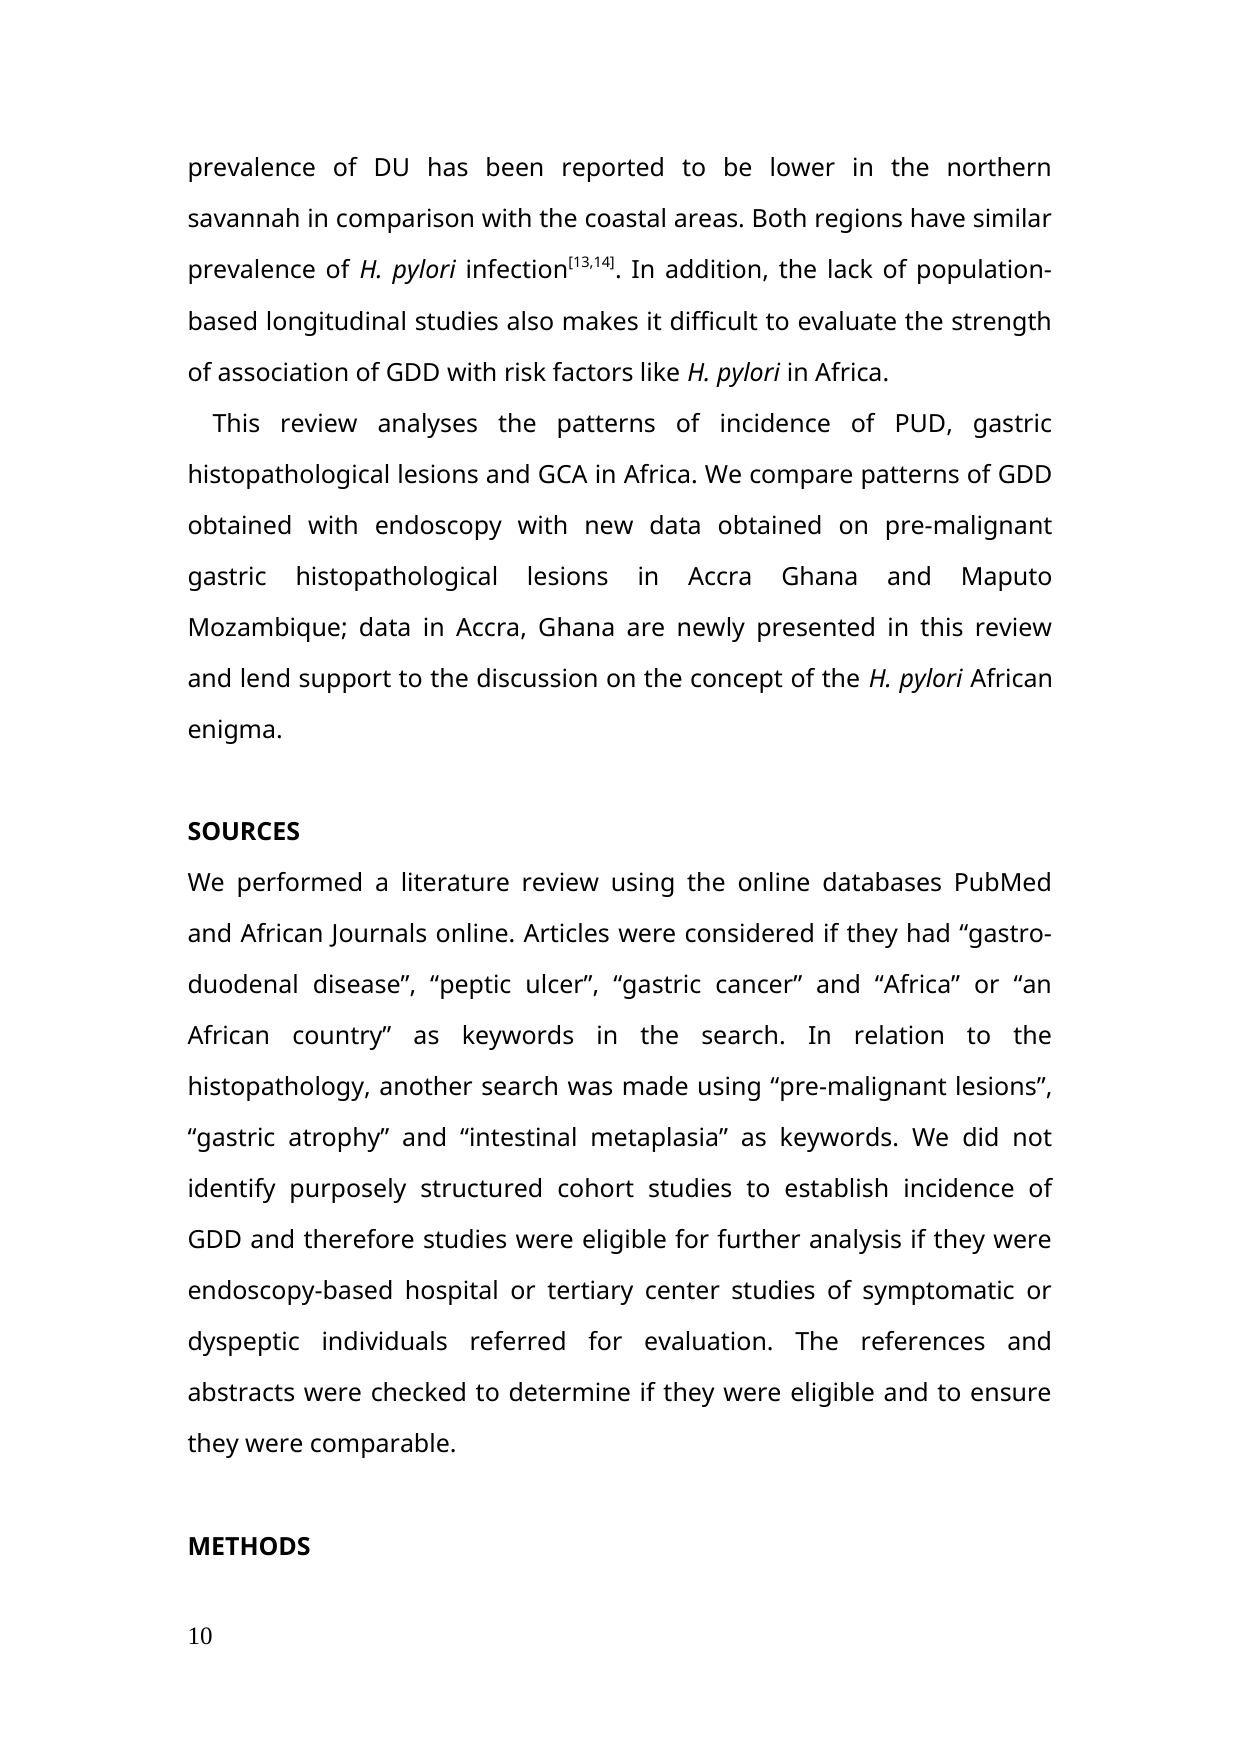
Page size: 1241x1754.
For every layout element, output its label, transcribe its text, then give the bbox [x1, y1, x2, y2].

text METHODS [187, 1528, 1053, 1562]
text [187, 150, 1053, 388]
text SOURCES [187, 813, 1053, 848]
text We performed a literature review using the online databases PubMed and African Journals online. Articles were considered if they had “gastro-duodenal disease”, “peptic ulcer”, “gastric cancer” and “Africa” or “an African country” as keywords in the search. In relation to the histopathology, another search was made using “pre-malignant lesions”, “gastric atrophy” and “intestinal metaplasia” as keywords. We did not identify purposely structured cohort studies to establish incidence of GDD and therefore studies were eligible for further analysis if they were endoscopy-based hospital or tertiary center studies of symptomatic or dyspeptic individuals referred for evaluation. The references and abstracts were checked to determine if they were eligible and to ensure they were comparable. [187, 864, 1053, 1460]
text This review analyses the patterns of incidence of PUD, gastric histopathological lesions and GCA in Africa. We compare patterns of GDD obtained with endoscopy with new data obtained on pre-malignant gastric histopathological lesions in Accra Ghana and Maputo Mozambique; data in Accra, Ghana are newly presented in this review and lend support to the discussion on the concept of the H. pylori African enigma. [187, 405, 1053, 746]
